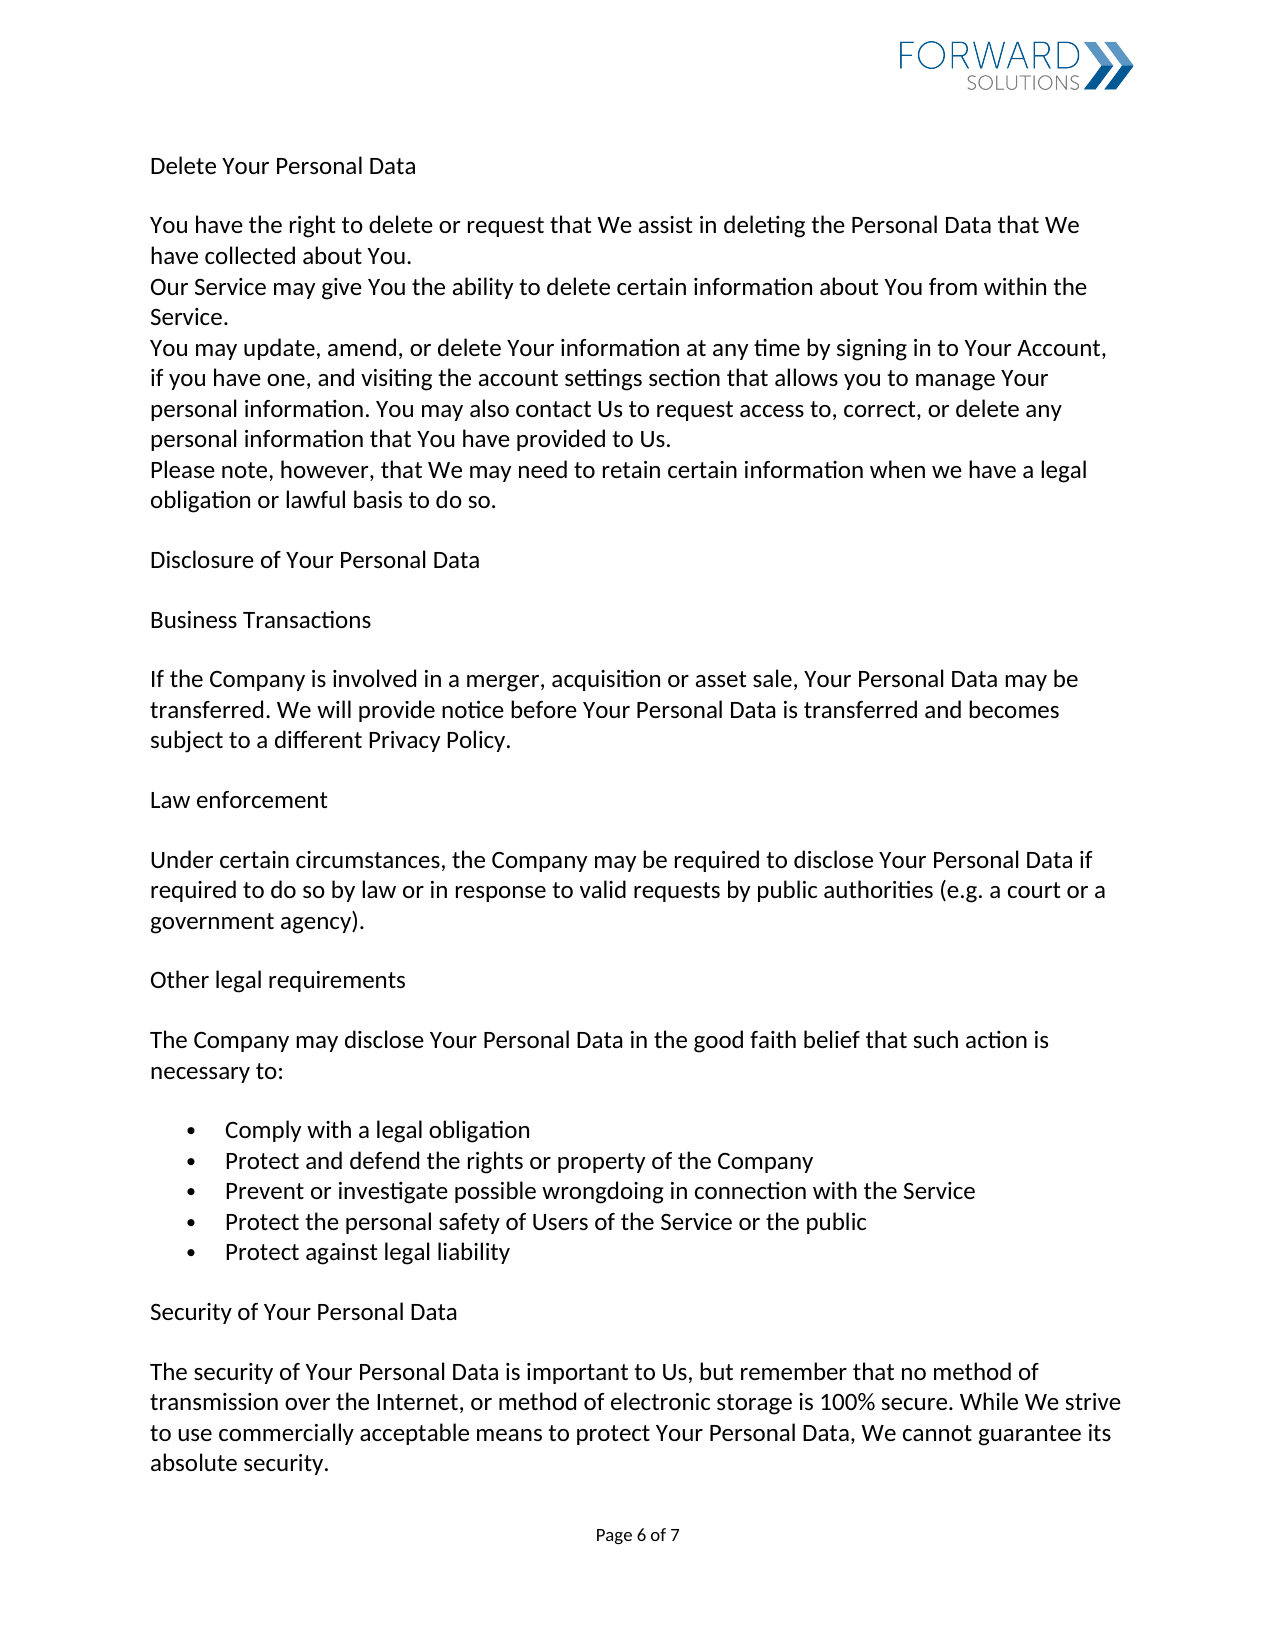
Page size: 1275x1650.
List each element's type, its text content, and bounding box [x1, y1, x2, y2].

subtitle Security of Your Personal Data [150, 1296, 1125, 1327]
text Our Service may give You the ability to delete certain information about You from within the Service. [150, 271, 1125, 332]
list Prevent or investigate possible wrongdoing in connection with the Service [187, 1176, 1125, 1206]
subtitle Delete Your Personal Data [150, 150, 1125, 181]
list Protect against legal liability [187, 1237, 1125, 1267]
subtitle Law enforcement [150, 784, 1125, 815]
text If the Company is involved in a merger, acquisition or asset sale, Your Personal Data may be transferred. We will provide notice before Your Personal Data is transferred and becomes subject to a different Privacy Policy. [150, 663, 1125, 755]
list Comply with a legal obligation [187, 1114, 1125, 1145]
list Protect and defend the rights or property of the Company [187, 1145, 1125, 1176]
text The Company may disclose Your Personal Data in the good faith belief that such action is necessary to: [150, 1024, 1125, 1085]
text Please note, however, that We may need to retain certain information when we have a legal obligation or lawful basis to do so. [150, 454, 1125, 515]
subtitle Disclosure of Your Personal Data [150, 544, 1125, 574]
text You may update, amend, or delete Your information at any time by signing in to Your Account, if you have one, and visiting the account settings section that allows you to manage Your personal information. You may also contact Us to request access to, correct, or delete any personal information that You have provided to Us. [150, 332, 1125, 454]
text The security of Your Personal Data is important to Us, but remember that no method of transmission over the Internet, or method of electronic storage is 100% secure. While We strive to use commercially acceptable means to protect Your Personal Data, We cannot guarantee its absolute security. [150, 1356, 1125, 1478]
picture [900, 41, 1134, 94]
text Under certain circumstances, the Company may be required to disclose Your Personal Data if required to do so by law or in response to valid requests by public authorities (e.g. a court or a government agency). [150, 844, 1125, 935]
subtitle Other legal requirements [150, 964, 1125, 995]
text You have the right to delete or request that We assist in deleting the Personal Data that We have collected about You. [150, 210, 1125, 271]
list Protect the personal safety of Users of the Service or the public [187, 1206, 1125, 1237]
subtitle Business Transactions [150, 604, 1125, 634]
